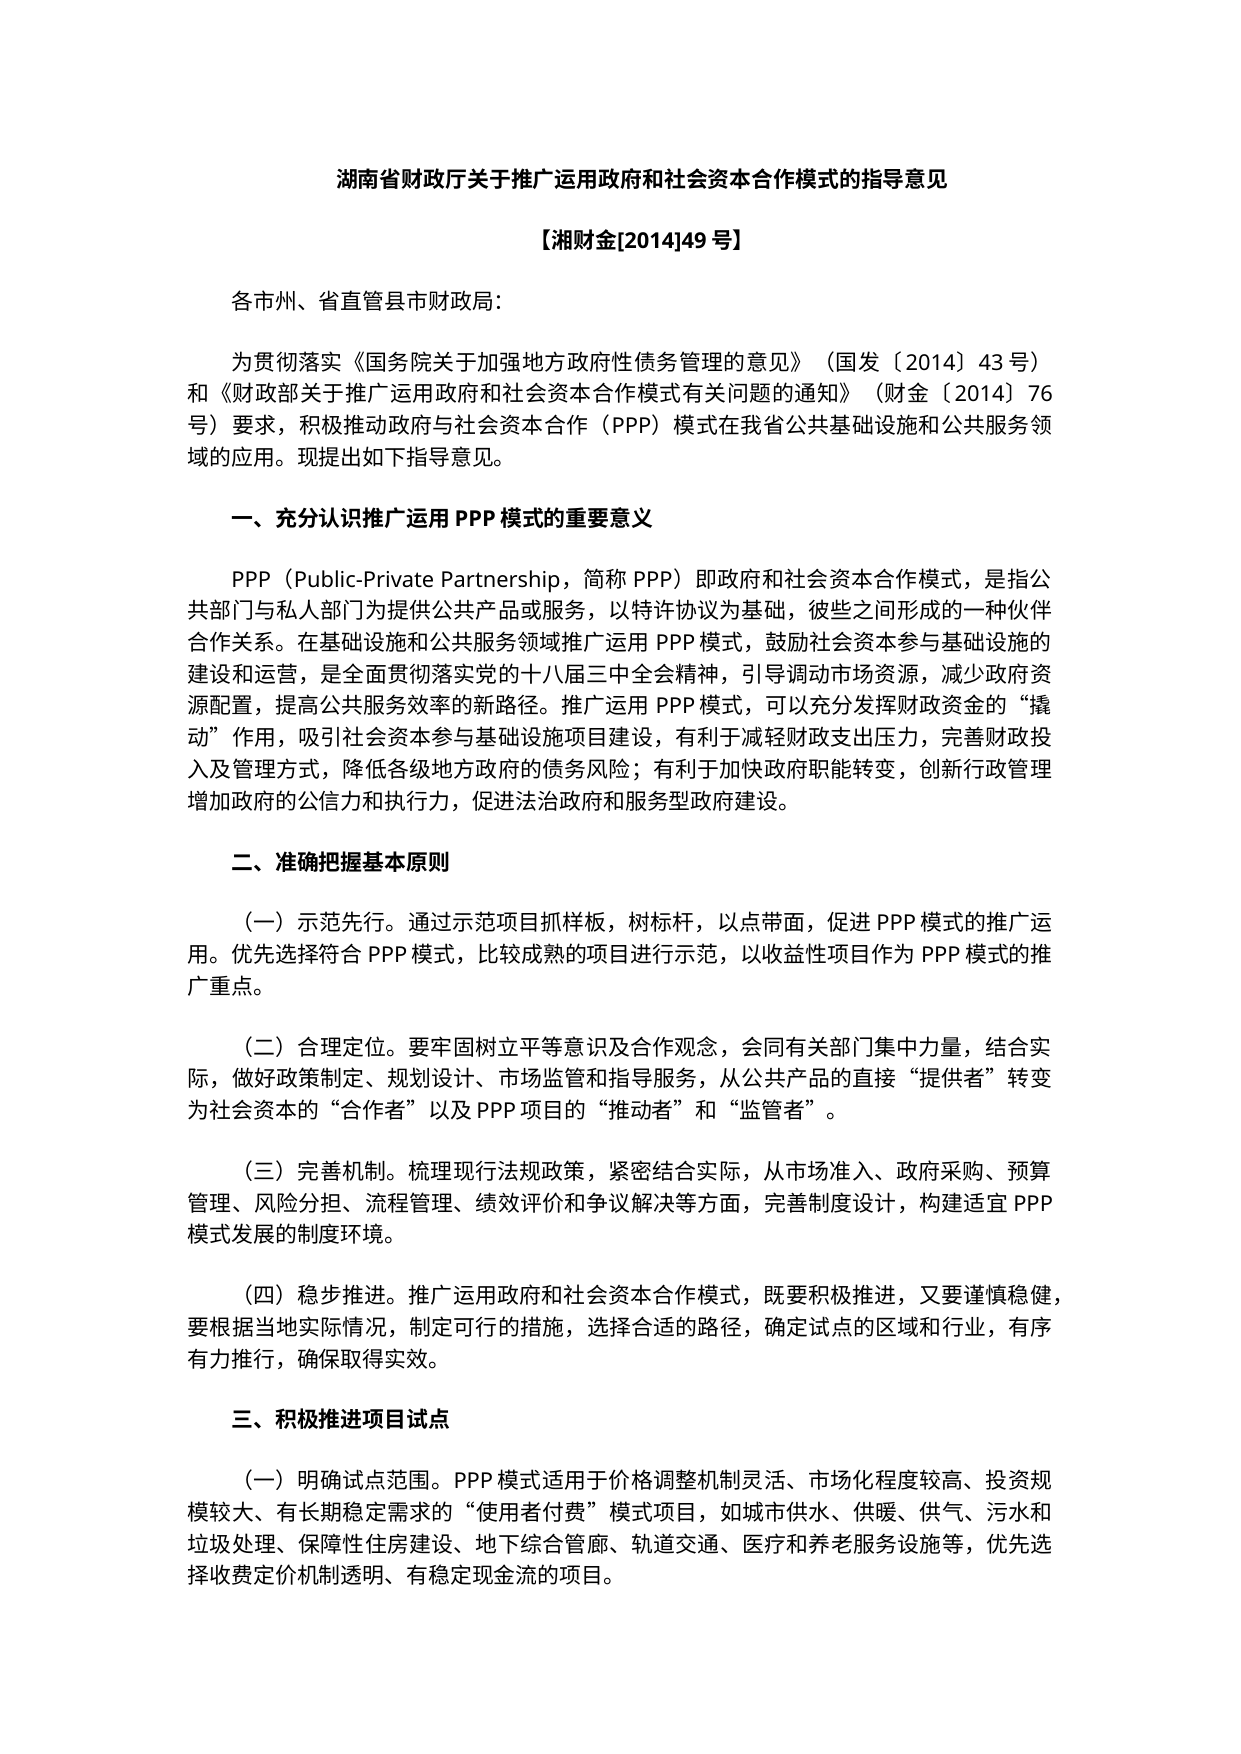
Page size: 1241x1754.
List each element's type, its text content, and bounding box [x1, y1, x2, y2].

text 三、积极推进项目试点 [187, 1402, 1053, 1434]
text 二、准确把握基本原则 [187, 844, 1053, 876]
text （一）示范先行。通过示范项目抓样板，树标杆，以点带面，促进PPP模式的推广运用。优先选择符合PPP模式，比较成熟的项目进行示范，以收益性项目作为PPP模式的推广重点。 [187, 905, 1053, 1001]
text PPP（Public-Private Partnership，简称PPP）即政府和社会资本合作模式，是指公共部门与私人部门为提供公共产品或服务，以特许协议为基础，彼些之间形成的一种伙伴合作关系。在基础设施和公共服务领域推广运用PPP模式，鼓励社会资本参与基础设施的建设和运营，是全面贯彻落实党的十八届三中全会精神，引导调动市场资源，减少政府资源配置，提高公共服务效率的新路径。推广运用PPP模式，可以充分发挥财政资金的“撬动”作用，吸引社会资本参与基础设施项目建设，有利于减轻财政支出压力，完善财政投入及管理方式，降低各级地方政府的债务风险；有利于加快政府职能转变，创新行政管理，增加政府的公信力和执行力，促进法治政府和服务型政府建设。 [187, 562, 1053, 815]
text 湖南省财政厅关于推广运用政府和社会资本合作模式的指导意见 [187, 162, 1053, 194]
text （二）合理定位。要牢固树立平等意识及合作观念，会同有关部门集中力量，结合实际，做好政策制定、规划设计、市场监管和指导服务，从公共产品的直接“提供者”转变为社会资本的“合作者”以及PPP项目的“推动者”和“监管者”。 [187, 1030, 1053, 1125]
text 【湘财金[2014]49号】 [187, 223, 1053, 254]
text （三）完善机制。梳理现行法规政策，紧密结合实际，从市场准入、政府采购、预算管理、风险分担、流程管理、绩效评价和争议解决等方面，完善制度设计，构建适宜PPP模式发展的制度环境。 [187, 1154, 1053, 1249]
text 为贯彻落实《国务院关于加强地方政府性债务管理的意见》（国发〔2014〕43号）和《财政部关于推广运用政府和社会资本合作模式有关问题的通知》（财金〔2014〕76号）要求，积极推动政府与社会资本合作（PPP）模式在我省公共基础设施和公共服务领域的应用。现提出如下指导意见。 [187, 344, 1053, 472]
text （一）明确试点范围。PPP模式适用于价格调整机制灵活、市场化程度较高、投资规模较大、有长期稳定需求的“使用者付费”模式项目，如城市供水、供暖、供气、污水和垃圾处理、保障性住房建设、地下综合管廊、轨道交通、医疗和养老服务设施等，优先选择收费定价机制透明、有稳定现金流的项目。 [187, 1463, 1053, 1590]
text 一、充分认识推广运用PPP模式的重要意义 [187, 501, 1053, 532]
text 各市州、省直管县市财政局： [187, 284, 1053, 315]
text （四）稳步推进。推广运用政府和社会资本合作模式，既要积极推进，又要谨慎稳健，要根据当地实际情况，制定可行的措施，选择合适的路径，确定试点的区域和行业，有序有力推行，确保取得实效。 [187, 1278, 1053, 1373]
